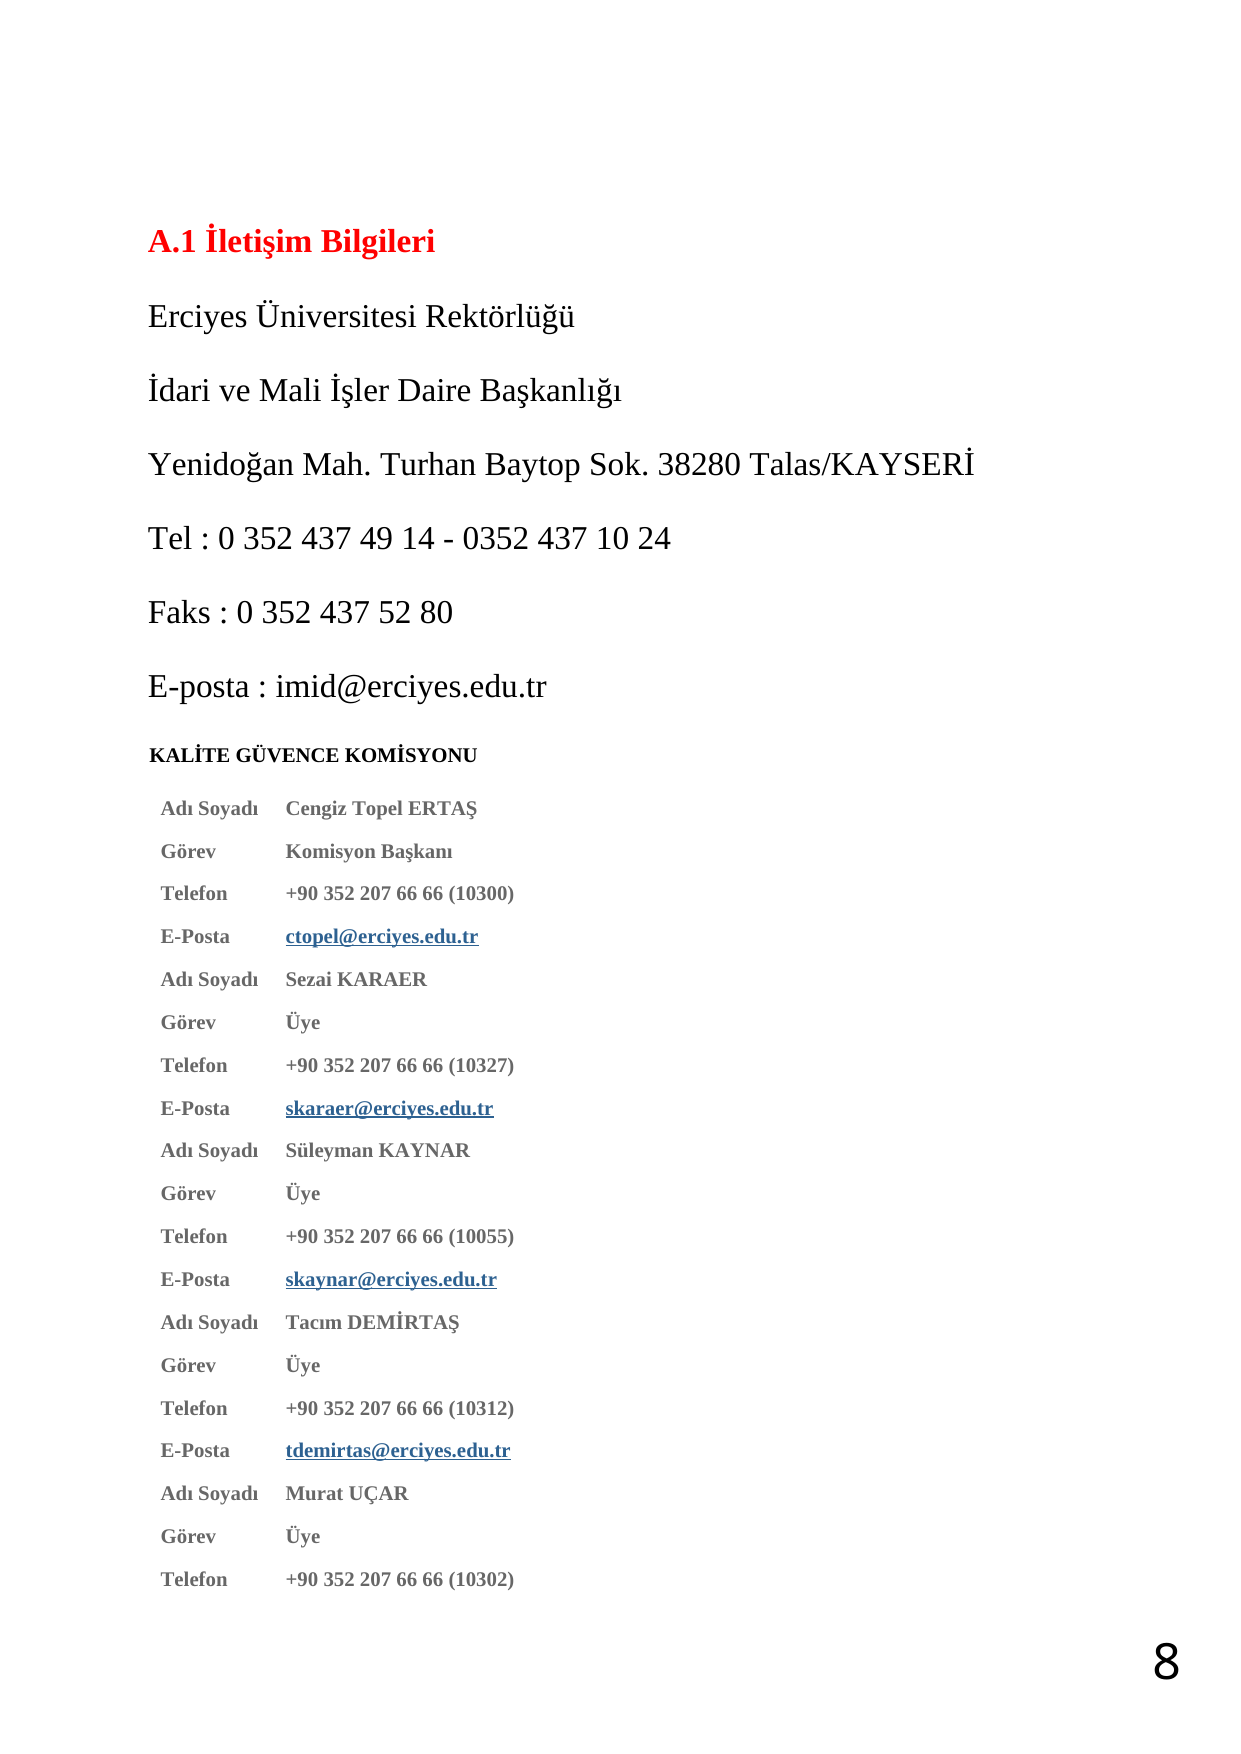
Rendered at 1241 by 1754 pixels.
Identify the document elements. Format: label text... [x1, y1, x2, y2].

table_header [148, 741, 1093, 1592]
text E-posta : imid@erciyes.edu.tr [148, 667, 1093, 705]
text Tel : 0 352 437 49 14 - 0352 437 10 24 [148, 518, 1093, 557]
text Faks : 0 352 437 52 80 [148, 593, 1093, 631]
text Erciyes Üniversitesi Rektörlüğü [148, 296, 1093, 334]
text İdari ve Mali İşler Daire Başkanlığı [148, 370, 1093, 408]
text A.1 İletişim Bilgileri [148, 222, 1093, 260]
text Yenidoğan Mah. Turhan Baytop Sok. 38280 Talas/KAYSERİ [148, 444, 1093, 483]
